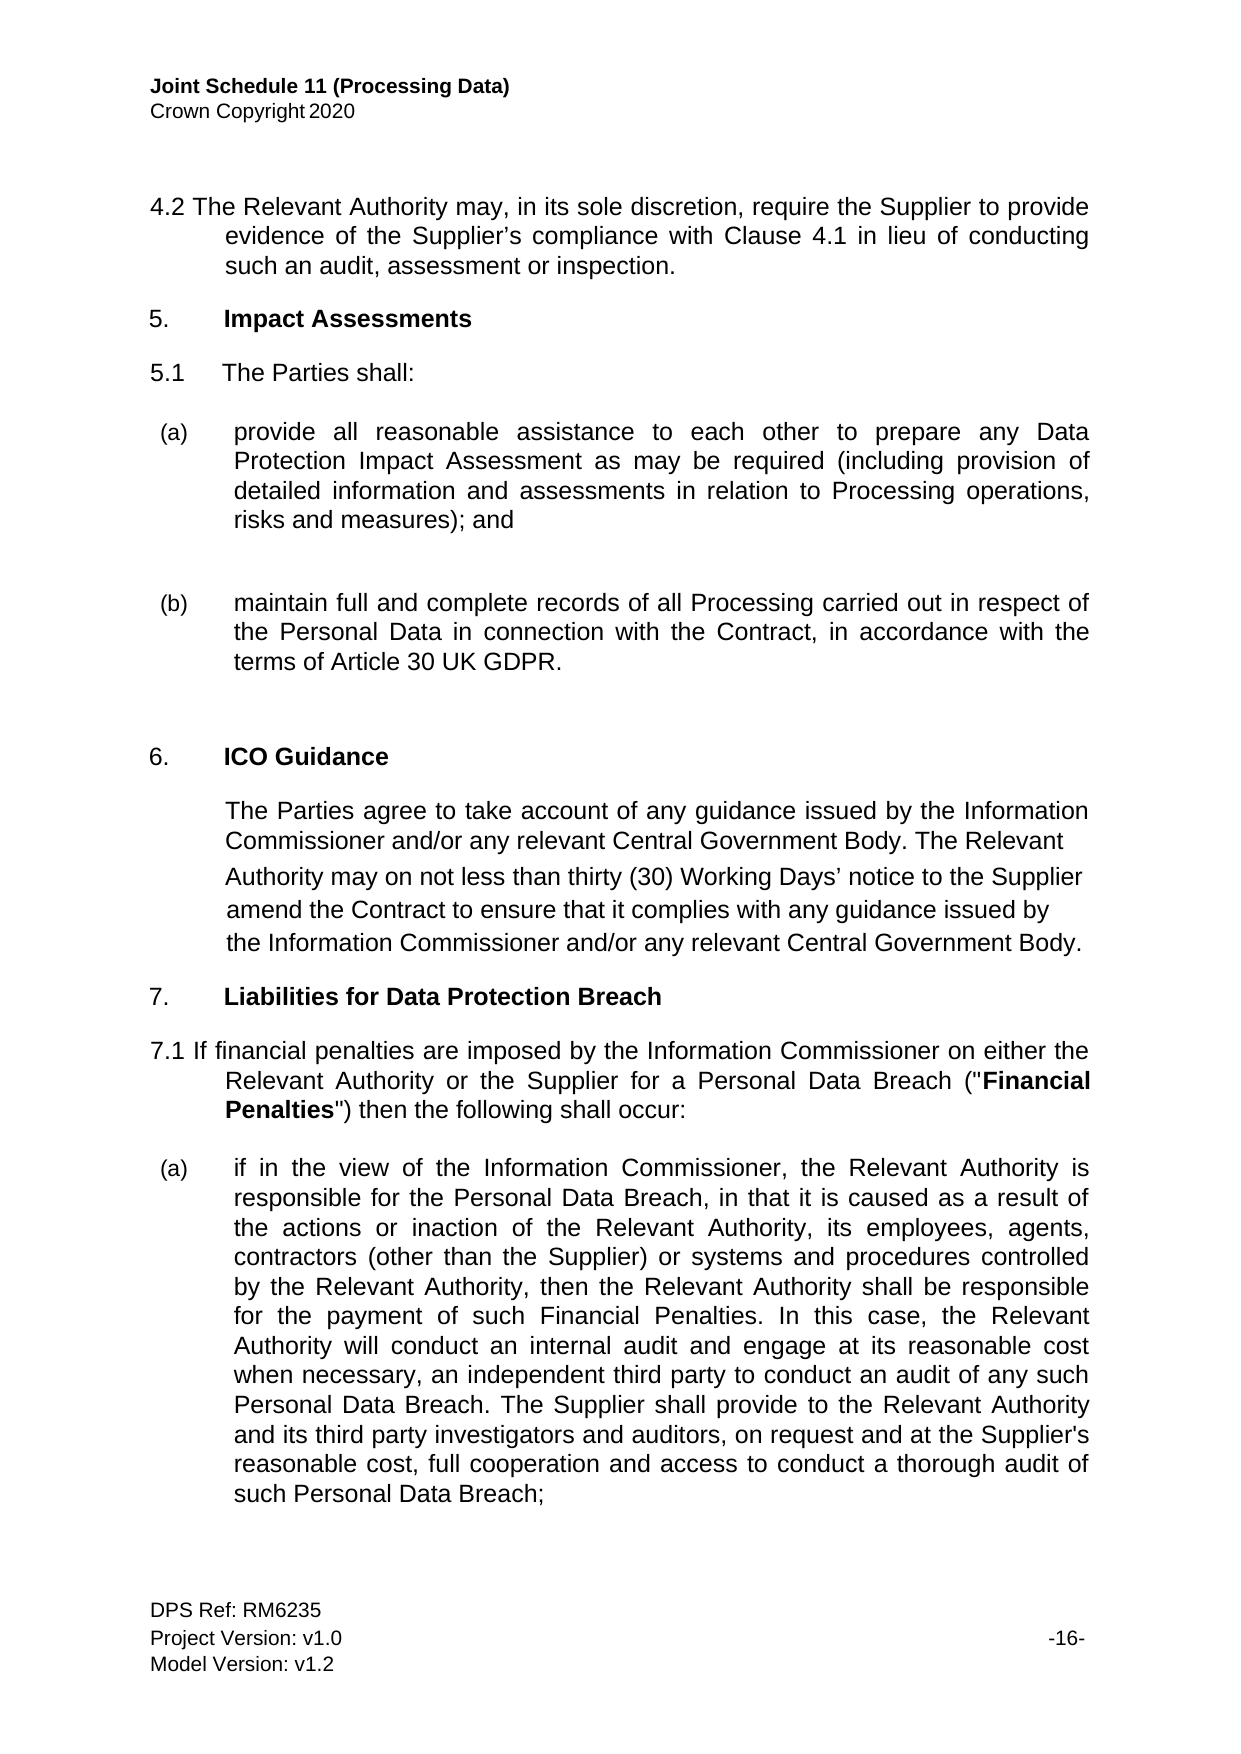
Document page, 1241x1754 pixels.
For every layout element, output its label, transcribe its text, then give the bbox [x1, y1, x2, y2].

text 4.2 The Relevant Authority may, in its sole discretion, require the Supplier to provide evidence of the Supplier’s compliance with Clause 4.1 in lieu of conducting such an audit, assessment or inspection. [150, 192, 1091, 279]
list if in the view of the Information Commissioner, the Relevant Authority is responsible for the Personal Data Breach, in that it is caused as a result of the actions or inaction of the Relevant Authority, its employees, agents, contractors (other than the Supplier) or systems and procedures controlled by the Relevant Authority, then the Relevant Authority shall be responsible for the payment of such Financial Penalties. In this case, the Relevant Authority will conduct an internal audit and engage at its reasonable cost when necessary, an independent third party to conduct an audit of any such Personal Data Breach. The Supplier shall provide to the Relevant Authority and its third party investigators and auditors, on request and at the Supplier's reasonable cost, full cooperation and access to conduct a thorough audit of such Personal Data Breach; [160, 1153, 1091, 1508]
text 5.1 The Parties shall: [150, 358, 1091, 387]
text Authority may on not less than thirty (30) Working Days’ notice to the Supplier amend the Contract to ensure that it complies with any guidance issued by the Information Commissioner and/or any relevant Central Government Body. [225, 862, 1090, 957]
subtitle Liabilities for Data Protection Breach [148, 982, 1091, 1011]
subtitle ICO Guidance [148, 742, 1091, 771]
list maintain full and complete records of all Processing carried out in respect of the Personal Data in connection with the Contract, in accordance with the terms of Article 30 UK GDPR. [160, 588, 1091, 676]
text The Parties agree to take account of any guidance issued by the Information Commissioner and/or any relevant Central Government Body. The Relevant [225, 796, 1091, 855]
list provide all reasonable assistance to each other to prepare any Data Protection Impact Assessment as may be required (including provision of detailed information and assessments in relation to Processing operations, risks and measures); and [160, 417, 1091, 534]
text 7.1 If financial penalties are imposed by the Information Commissioner on either the Relevant Authority or the Supplier for a Personal Data Breach ("Financial Penalties") then the following shall occur: [150, 1036, 1091, 1124]
subtitle Impact Assessments [148, 304, 1091, 333]
